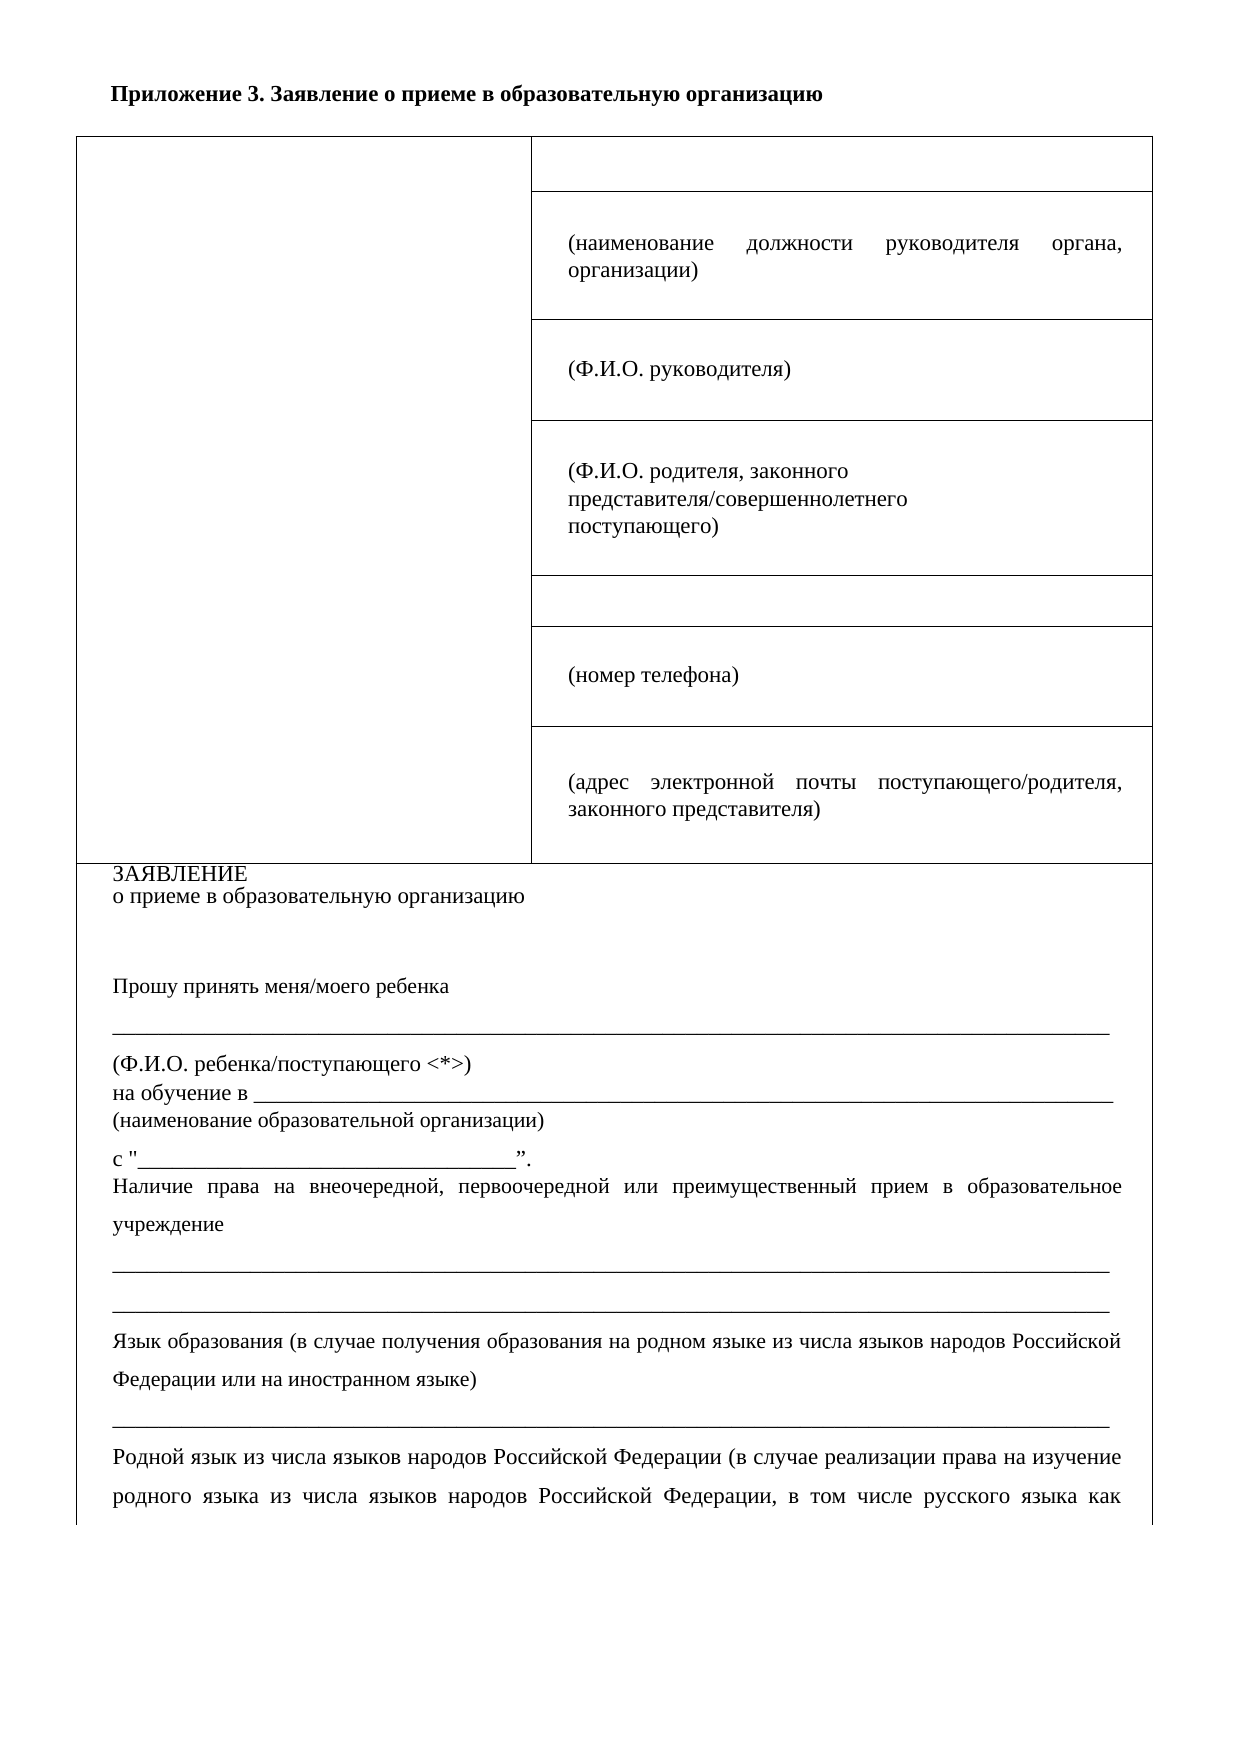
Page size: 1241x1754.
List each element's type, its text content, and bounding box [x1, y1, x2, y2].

table_cell (Ф.И.О. родителя, законного представителя/совершеннолетнего поступающего) [532, 421, 1152, 575]
table_cell (наименование должности руководителя органа, организации) [532, 192, 1152, 319]
table_cell ЗАЯВЛЕНИЕ о приеме в образовательную организацию Прошу принять меня/моего ребенка _______________________________________________________________________________________ (Ф.И.О. ребенка/поступающего <*>) на обучение в ___________________________________________________________________________ (наименование образовательной организации) с "_________________________________”. Наличие права на внеочередной, первоочередной или преимущественный прием в образовательное учреждение _______________________________________________________________________________________ _______________________________________________________________________________________ Язык образования (в случае получения образования на родном языке из числа языков народов Российской Федерации или на иностранном языке) _______________________________________________________________________________________ Родной язык из числа языков народов Российской Федерации (в случае реализации права на изучение родного языка из числа языков народов Российской Федерации, в том числе русского языка как родного языка) __________________________________________________________________________________ ________________________________________________________________________________________ [77, 864, 1152, 1524]
table_cell (номер телефона) [532, 627, 1152, 726]
table_header [77, 137, 531, 863]
table_cell (Ф.И.О. руководителя) [532, 320, 1152, 419]
table_cell [532, 576, 1152, 626]
table_header [532, 137, 1152, 191]
text Приложение 3. Заявление о приеме в образовательную организацию [110, 75, 840, 108]
table_cell (адрес электронной почты поступающего/родителя, законного представителя) [532, 727, 1152, 863]
